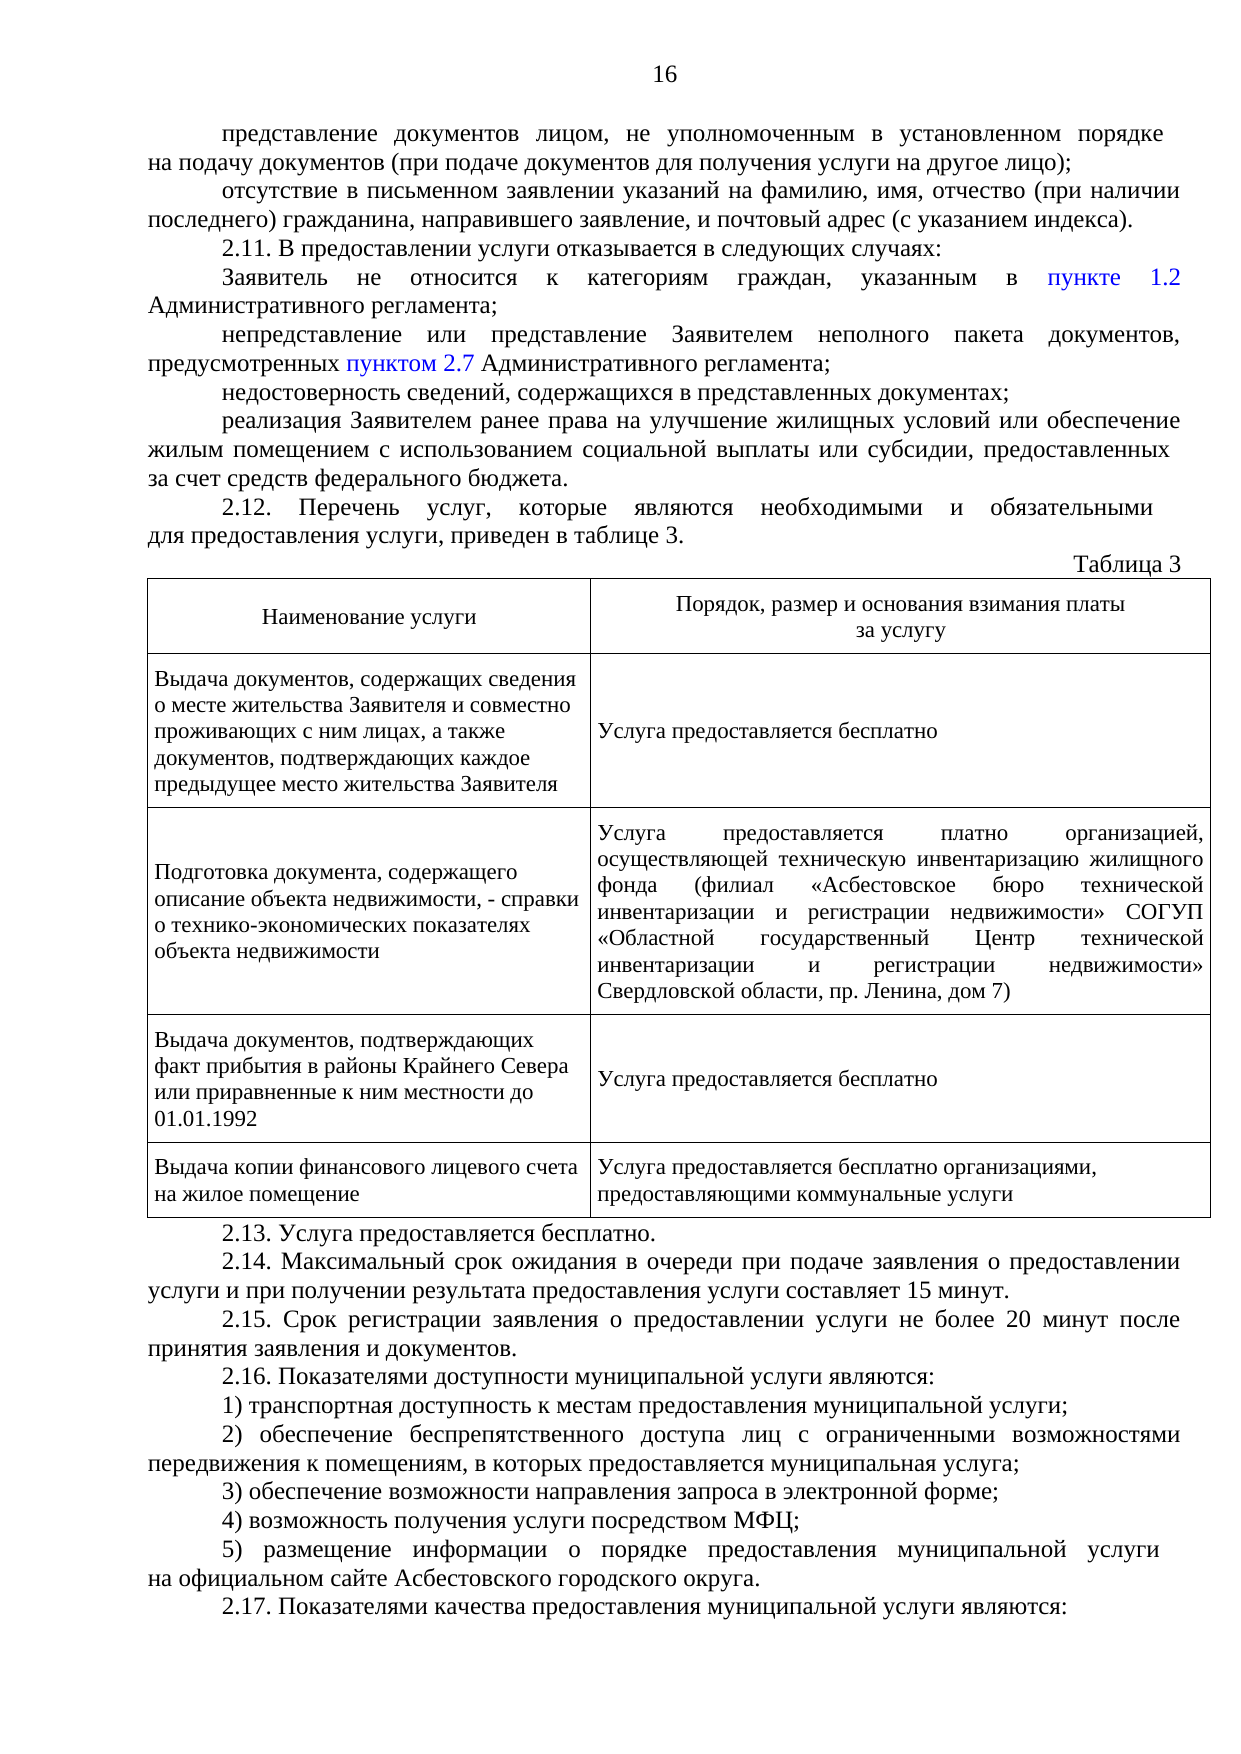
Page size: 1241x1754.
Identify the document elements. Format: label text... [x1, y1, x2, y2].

table_cell Выдача документов, содержащих сведения о месте жительства Заявителя и совместно проживающих с ним лицах, а также документов, подтверждающих каждое предыдущее место жительства Заявителя [148, 654, 590, 807]
text отсутствие в письменном заявлении указаний на фамилию, имя, отчество (при наличии последнего) гражданина, направившего заявление, и почтовый адрес (с указанием индекса). [148, 176, 1181, 233]
table_cell Услуга предоставляется платно организацией, осуществляющей техническую инвентаризацию жилищного фонда (филиал «Асбестовское бюро технической инвентаризации и регистрации недвижимости» СОГУП «Областной государственный Центр технической инвентаризации и регистрации недвижимости» Свердловской области, пр. Ленина, дом 7) [591, 808, 1210, 1014]
text Таблица 3 [148, 549, 1181, 578]
text 2.14. Максимальный срок ожидания в очереди при подаче заявления о предоставлении услуги и при получении результата предоставления услуги составляет 15 минут. [148, 1246, 1181, 1304]
text реализация Заявителем ранее права на улучшение жилищных условий или обеспечение жилым помещением с использованием социальной выплаты или субсидии, предоставленных за счет средств федерального бюджета. [148, 406, 1181, 492]
table_header Наименование услуги [148, 579, 590, 653]
table_cell Выдача копии финансового лицевого счета на жилое помещение [148, 1143, 590, 1217]
table_cell Услуга предоставляется бесплатно организациями, предоставляющими коммунальные услуги [591, 1143, 1210, 1217]
text 5) размещение информации о порядке предоставления муниципальной услуги на официальном сайте Асбестовского городского округа. [148, 1534, 1181, 1591]
table_cell Подготовка документа, содержащего описание объекта недвижимости, - справки о технико-экономических показателях объекта недвижимости [148, 808, 590, 1014]
table_cell Выдача документов, подтверждающих факт прибытия в районы Крайнего Севера или приравненные к ним местности до 01.01.1992 [148, 1015, 590, 1142]
text 2) обеспечение беспрепятственного доступа лиц с ограниченными возможностями передвижения к помещениям, в которых предоставляется муниципальная услуга; [148, 1419, 1181, 1476]
text представление документов лицом, не уполномоченным в установленном порядке на подачу документов (при подаче документов для получения услуги на другое лицо); [148, 118, 1181, 176]
text 2.16. Показателями доступности муниципальной услуги являются: [148, 1361, 1181, 1390]
table_header Порядок, размер и основания взимания платы за услугу [591, 579, 1210, 653]
text 2.13. Услуга предоставляется бесплатно. [148, 1218, 1181, 1246]
table_cell Услуга предоставляется бесплатно [591, 1015, 1210, 1142]
text 2.15. Срок регистрации заявления о предоставлении услуги не более 20 минут после принятия заявления и документов. [148, 1304, 1181, 1361]
text 1) транспортная доступность к местам предоставления муниципальной услуги; [148, 1390, 1181, 1419]
text 2.17. Показателями качества предоставления муниципальной услуги являются: [148, 1591, 1181, 1620]
table_cell Услуга предоставляется бесплатно [591, 654, 1210, 807]
text 3) обеспечение возможности направления запроса в электронной форме; [148, 1476, 1181, 1505]
text Заявитель не относится к категориям граждан, указанным в пункте 1.2 Административного регламента; [148, 262, 1181, 319]
text 2.11. В предоставлении услуги отказывается в следующих случаях: [148, 233, 1181, 262]
text непредставление или представление Заявителем неполного пакета документов, предусмотренных пунктом 2.7 Административного регламента; [148, 319, 1181, 377]
text недостоверность сведений, содержащихся в представленных документах; [148, 377, 1181, 406]
text 2.12. Перечень услуг, которые являются необходимыми и обязательными для предоставления услуги, приведен в таблице 3. [148, 492, 1181, 549]
text 4) возможность получения услуги посредством МФЦ; [148, 1505, 1181, 1534]
